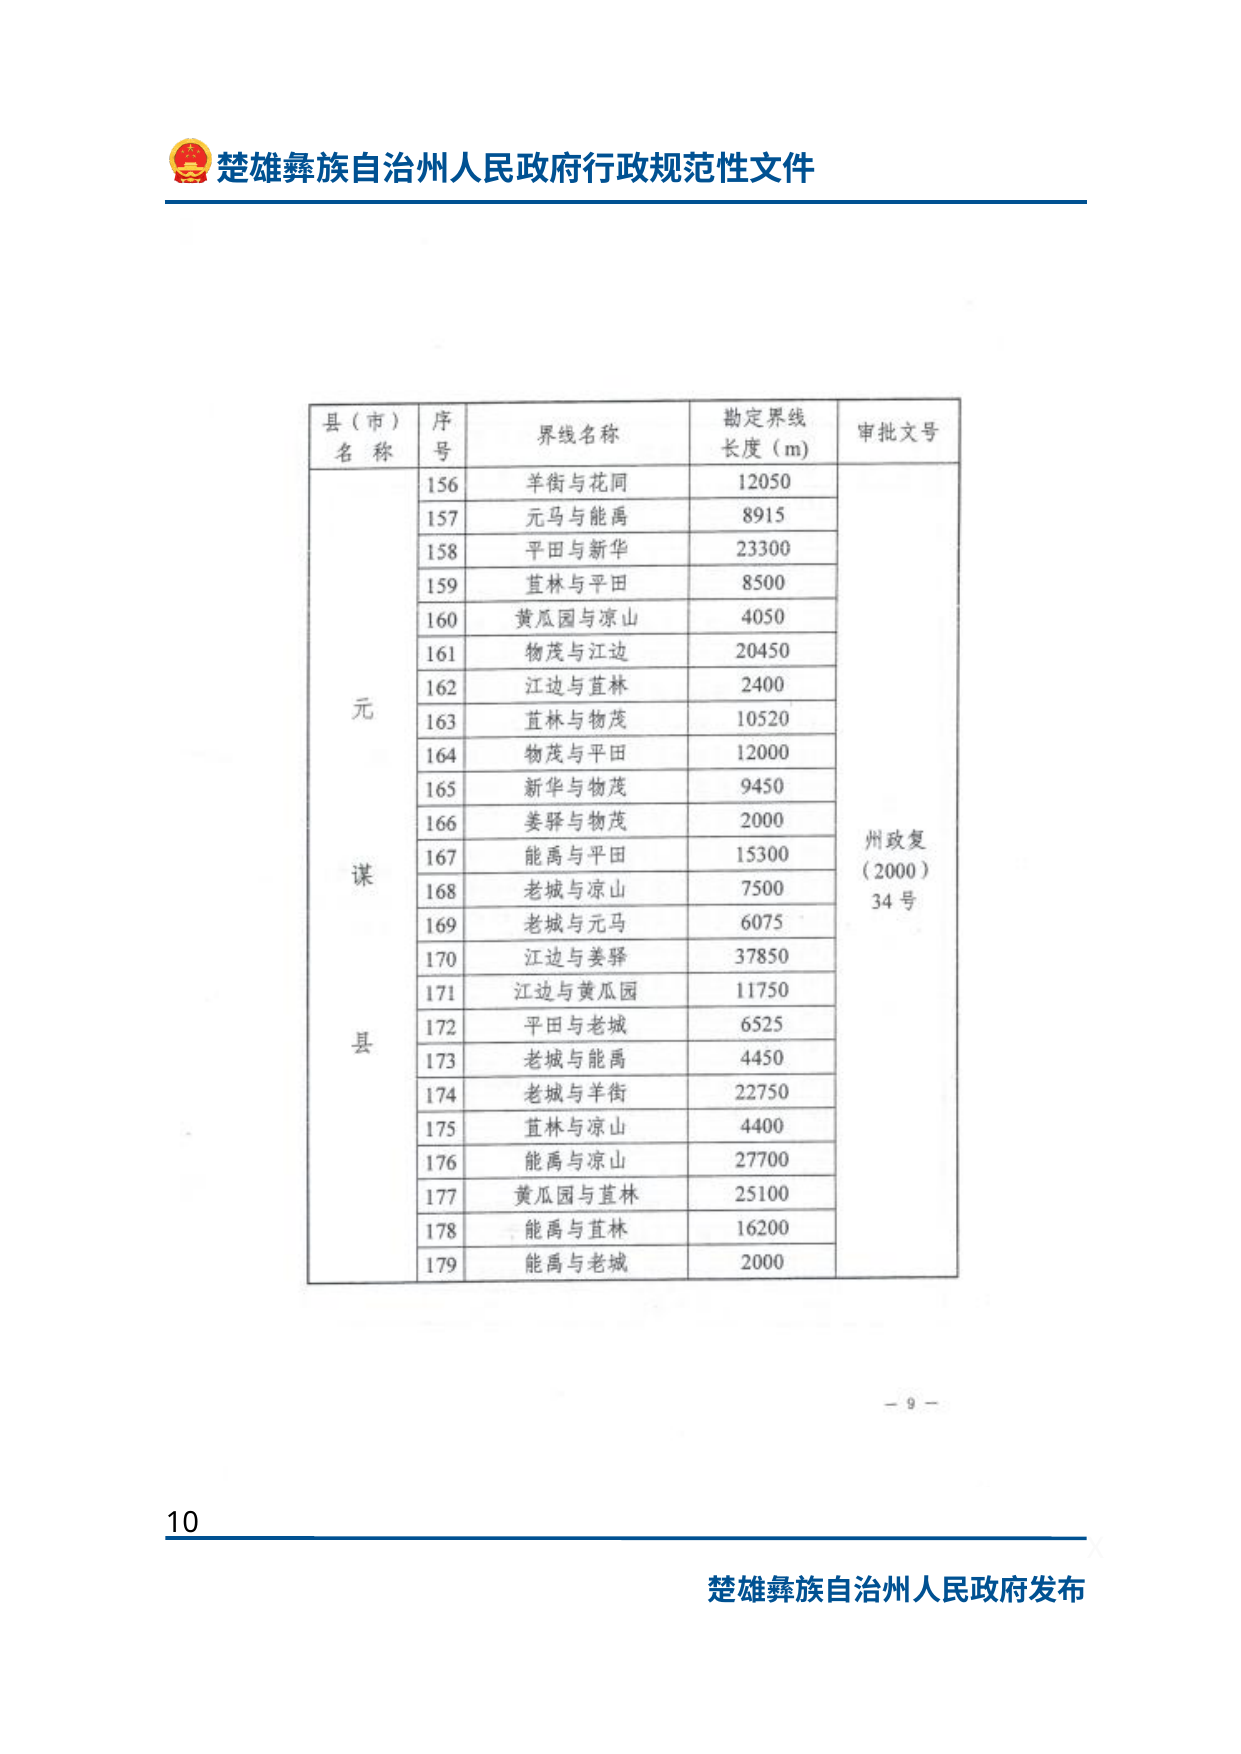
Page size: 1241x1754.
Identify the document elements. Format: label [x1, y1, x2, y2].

picture [179, 218, 1073, 1487]
picture [165, 136, 216, 187]
